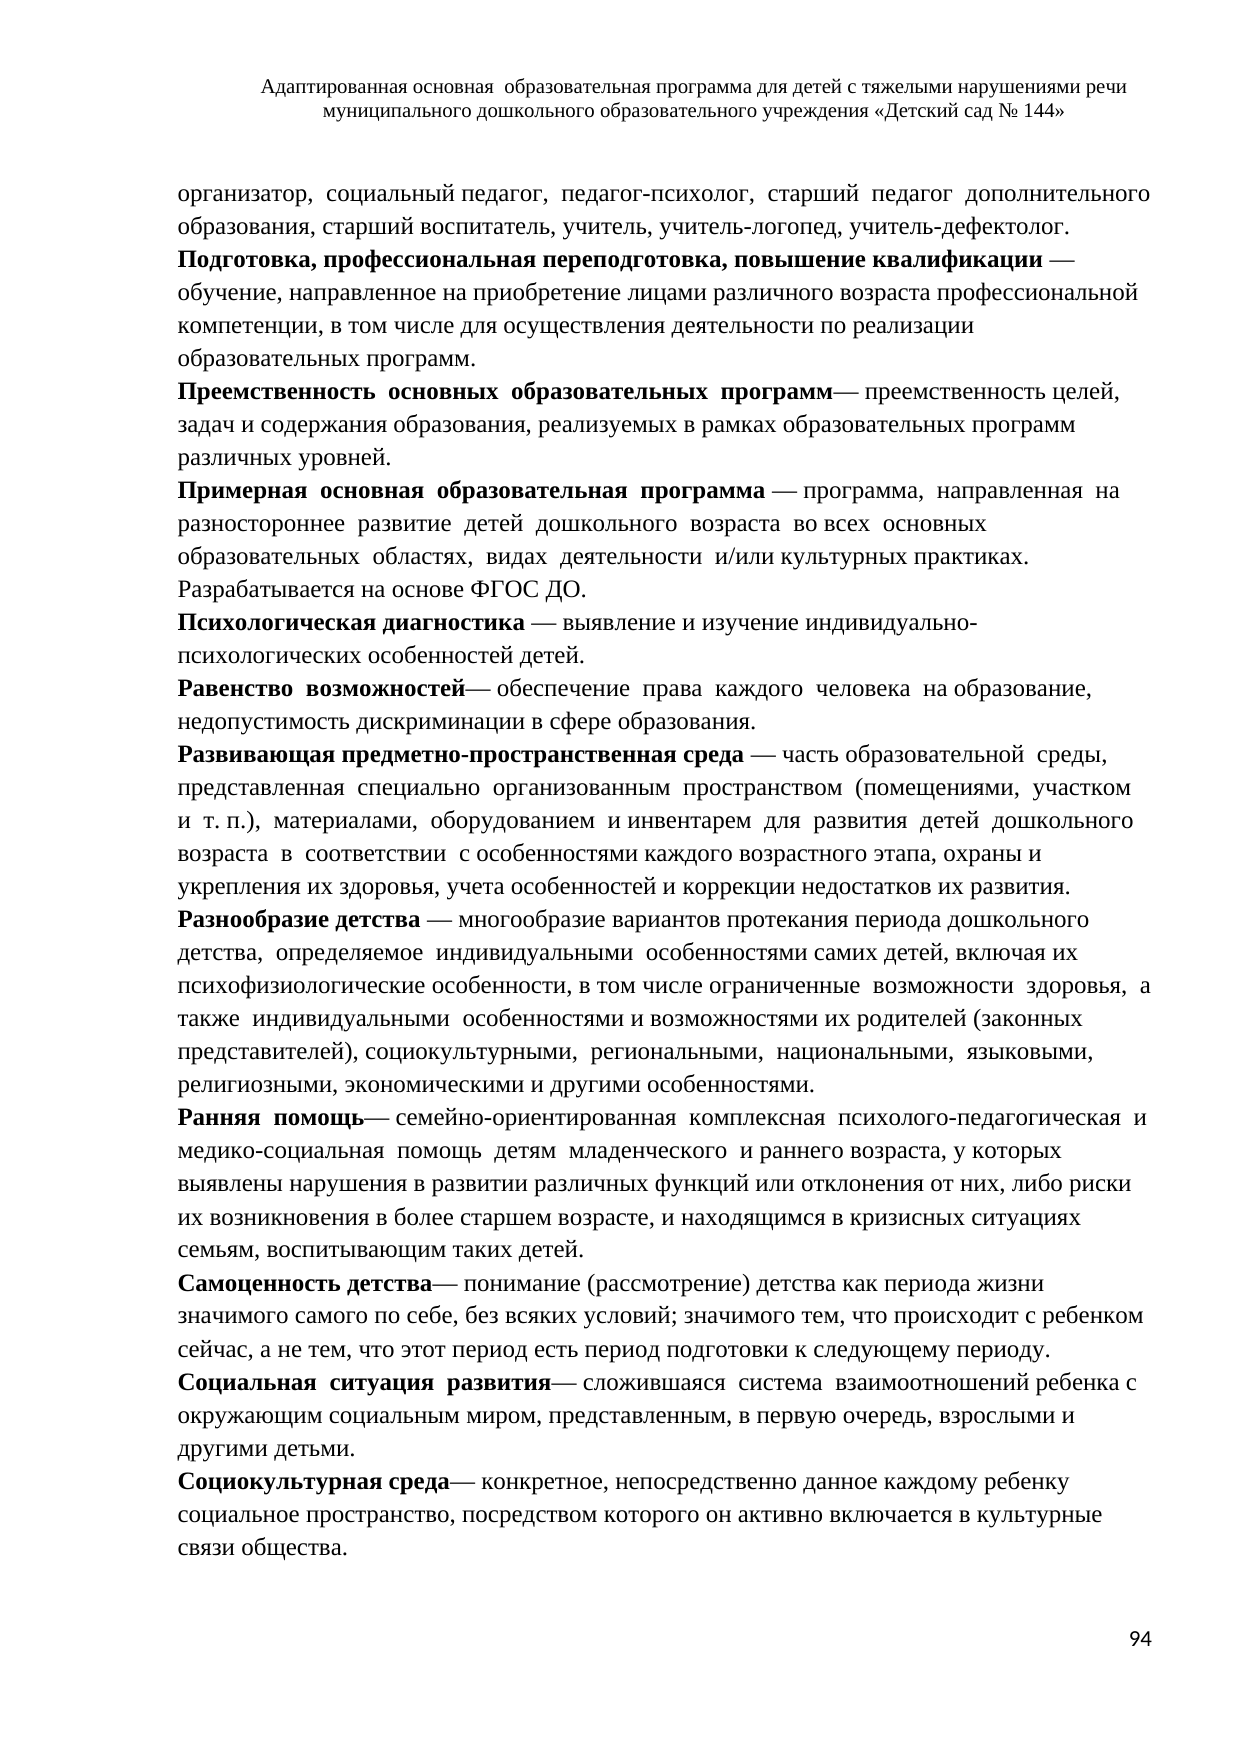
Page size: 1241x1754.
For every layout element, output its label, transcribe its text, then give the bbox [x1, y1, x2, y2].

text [177, 178, 1152, 240]
text Социальная ситуация развития— сложившаяся система взаимоотношений ребенка с окружающим социальным миром, представленным, в первую очередь, взрослыми и другими детьми. [177, 1367, 1152, 1461]
text Подготовка, профессиональная переподготовка, повышение квалификации — обучение, направленное на приобретение лицами различного возраста профессиональной компетенции, в том числе для осуществления деятельности по реализации образовательных программ. [177, 244, 1152, 372]
text Разнообразие детства — многообразие вариантов протекания периода дошкольного детства, определяемое индивидуальными особенностями самих детей, включая их психофизиологические особенности, в том числе ограниченные возможности здоровья, а также индивидуальными особенностями и возможностями их родителей (законных представителей), социокультурными, региональными, национальными, языковыми, религиозными, экономическими и другими особенностями. [177, 904, 1152, 1098]
text Ранняя помощь— семейно-ориентированная комплексная психолого-педагогическая и медико-социальная помощь детям младенческого и раннего возраста, у которых выявлены нарушения в развитии различных функций или отклонения от них, либо риски их возникновения в более старшем возрасте, и находящимся в кризисных ситуациях семьям, воспитывающим таких детей. [177, 1102, 1152, 1263]
text Примерная основная образовательная программа — программа, направленная на разностороннее развитие детей дошкольного возраста во всех основных образовательных областях, видах деятельности и/или культурных практиках. Разрабатывается на основе ФГОС ДО. [177, 475, 1152, 603]
text Преемственность основных образовательных программ— преемственность целей, задач и содержания образования, реализуемых в рамках образовательных программ различных уровней. [177, 376, 1152, 471]
text Равенство возможностей— обеспечение права каждого человека на образование, недопустимость дискриминации в сфере образования. [177, 673, 1152, 735]
text Социокультурная среда— конкретное, непосредственно данное каждому ребенку социальное пространство, посредством которого он активно включается в культурные связи общества. [177, 1466, 1152, 1561]
text Развивающая предметно-пространственная среда — часть образовательной среды, представленная специально организованным пространством (помещениями, участком и т. п.), материалами, оборудованием и инвентарем для развития детей дошкольного возраста в соответствии с особенностями каждого возрастного этапа, охраны и укрепления их здоровья, учета особенностей и коррекции недостатков их развития. [177, 739, 1152, 900]
text Психологическая диагностика — выявление и изучение индивидуально-психологических особенностей детей. [177, 607, 1152, 669]
text Самоценность детства— понимание (рассмотрение) детства как периода жизни значимого самого по себе, без всяких условий; значимого тем, что происходит с ребенком сейчас, а не тем, что этот период есть период подготовки к следующему периоду. [177, 1268, 1152, 1362]
